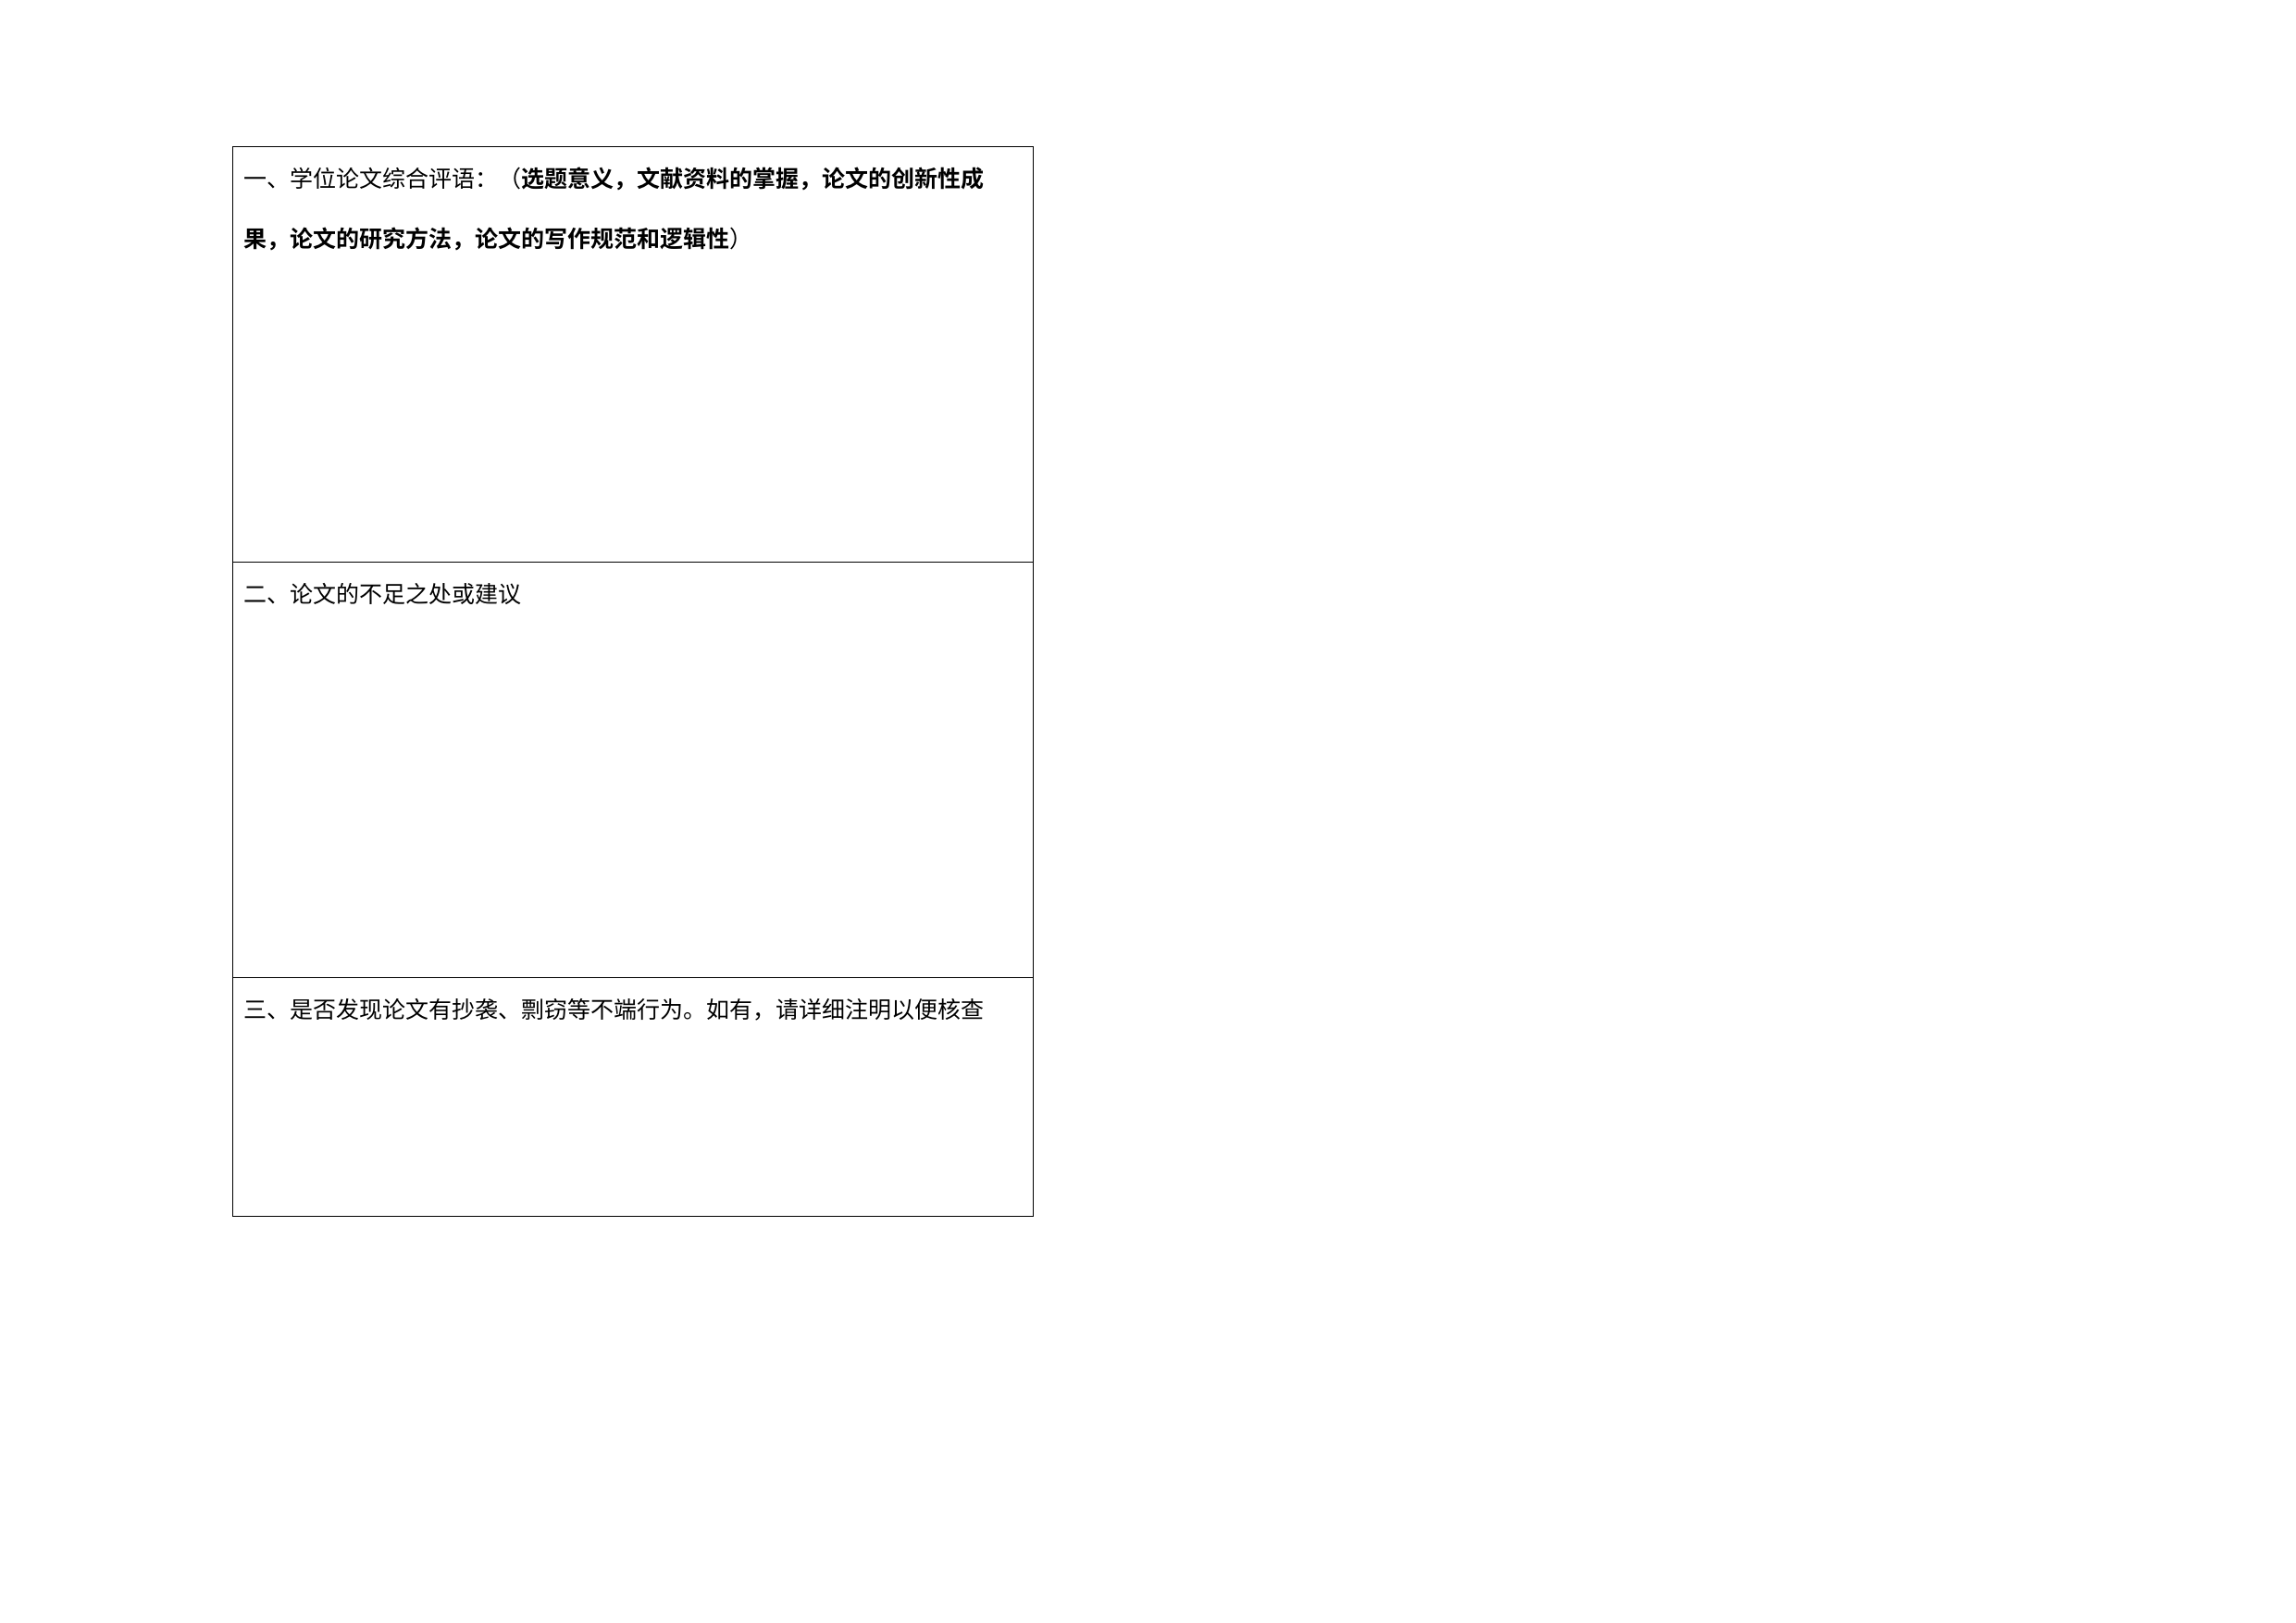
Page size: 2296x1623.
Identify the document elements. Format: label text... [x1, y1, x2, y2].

table_cell 二、论文的不足之处或建议 [233, 563, 1033, 977]
table_cell 一、学位论文综合评语：（选题意义，文献资料的掌握，论文的创新性成果，论文的研究方法，论文的写作规范和逻辑性） [233, 147, 1033, 562]
table_cell 三、是否发现论文有抄袭、剽窃等不端行为。如有，请详细注明以便核查 [233, 978, 1033, 1215]
